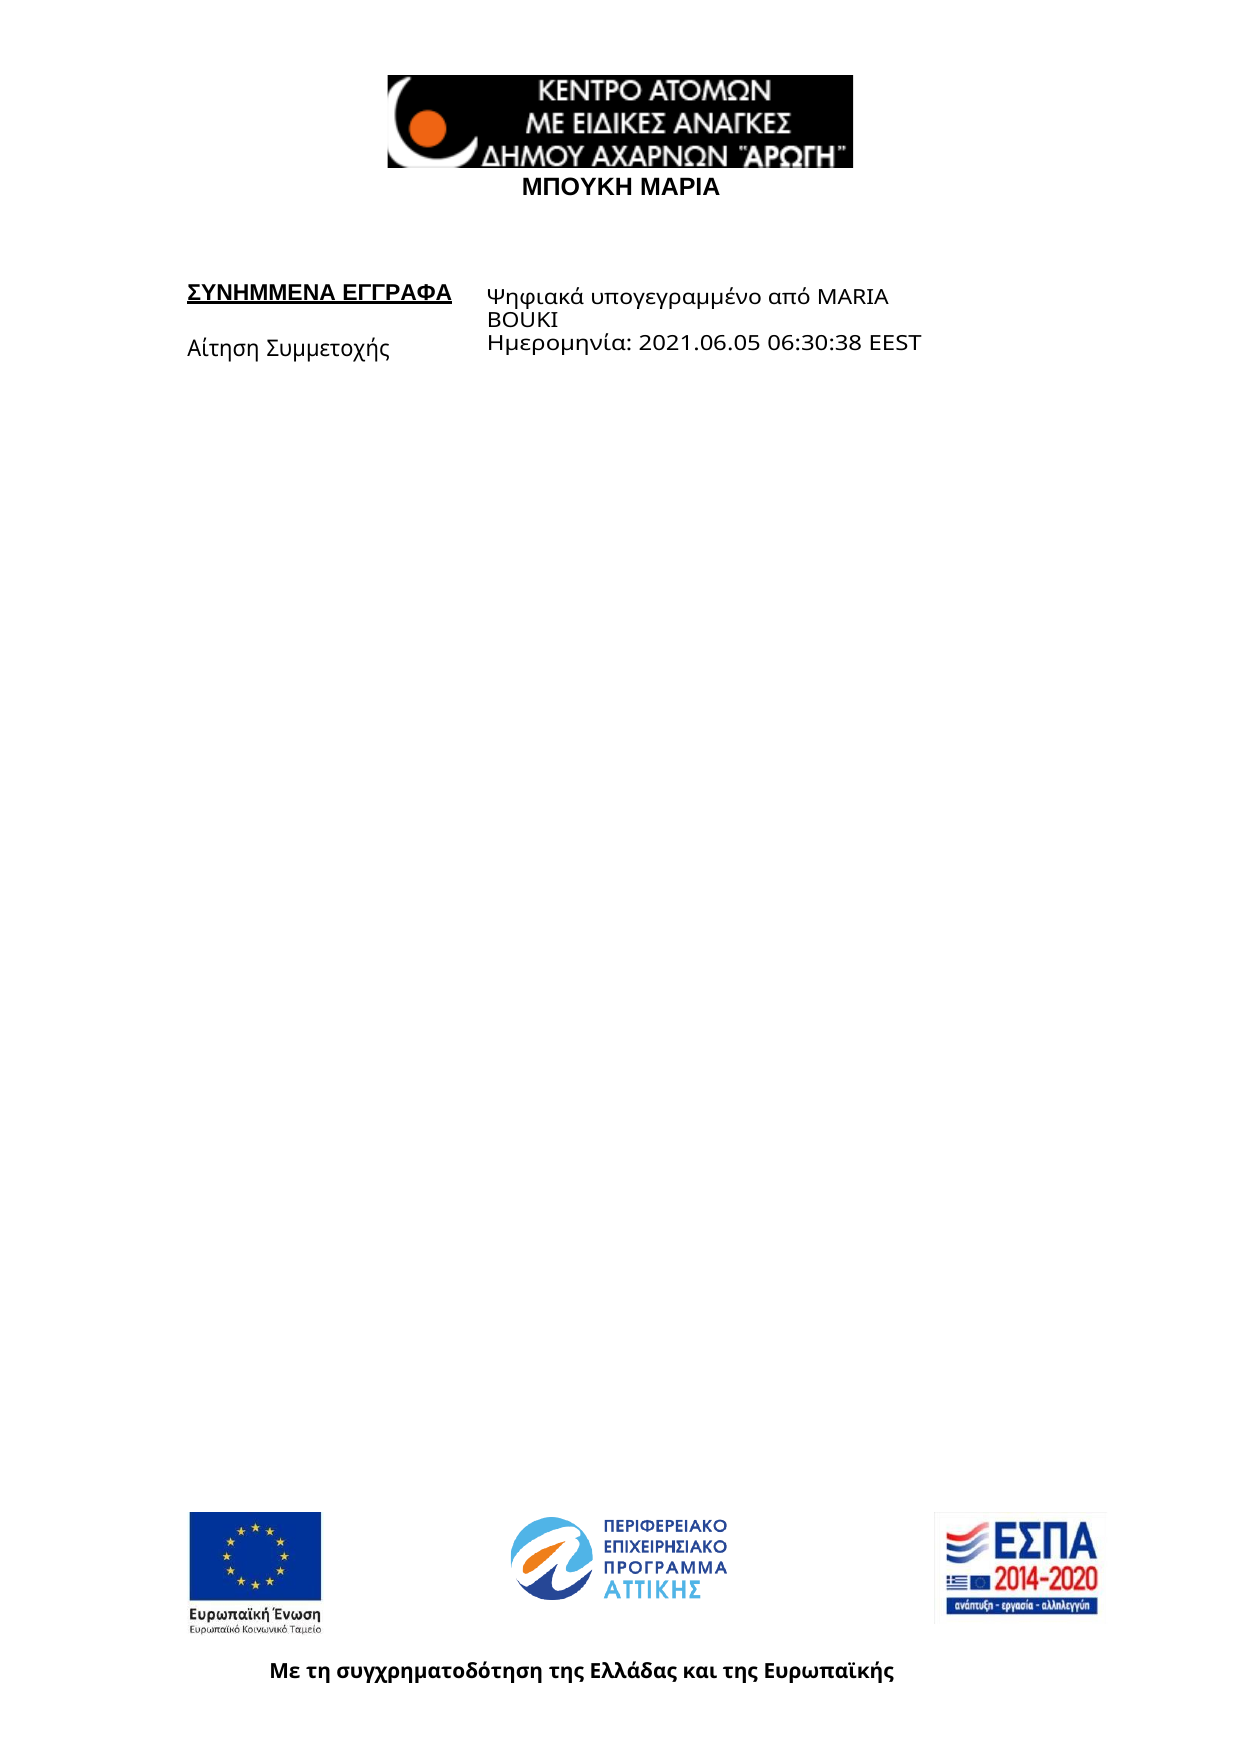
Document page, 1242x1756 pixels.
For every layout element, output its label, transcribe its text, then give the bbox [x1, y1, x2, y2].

picture [186, 1512, 324, 1636]
subtitle ΣΥΝΗΜΜΕΝΑ ΕΓΓΡΑΦΑ [187, 278, 456, 305]
text Αίτηση Συμμετοχής [187, 332, 456, 363]
text Ψηφιακά υπογεγραμμένο από MARIA BOUKI [487, 285, 923, 334]
picture [934, 1512, 1108, 1624]
picture [510, 1517, 727, 1600]
text ΜΠΟΥΚΗ ΜΑΡΙΑ [264, 173, 978, 202]
picture [387, 75, 854, 168]
text Ημερομηνία: 2021.06.05 06:30:38 EEST [487, 334, 1079, 355]
